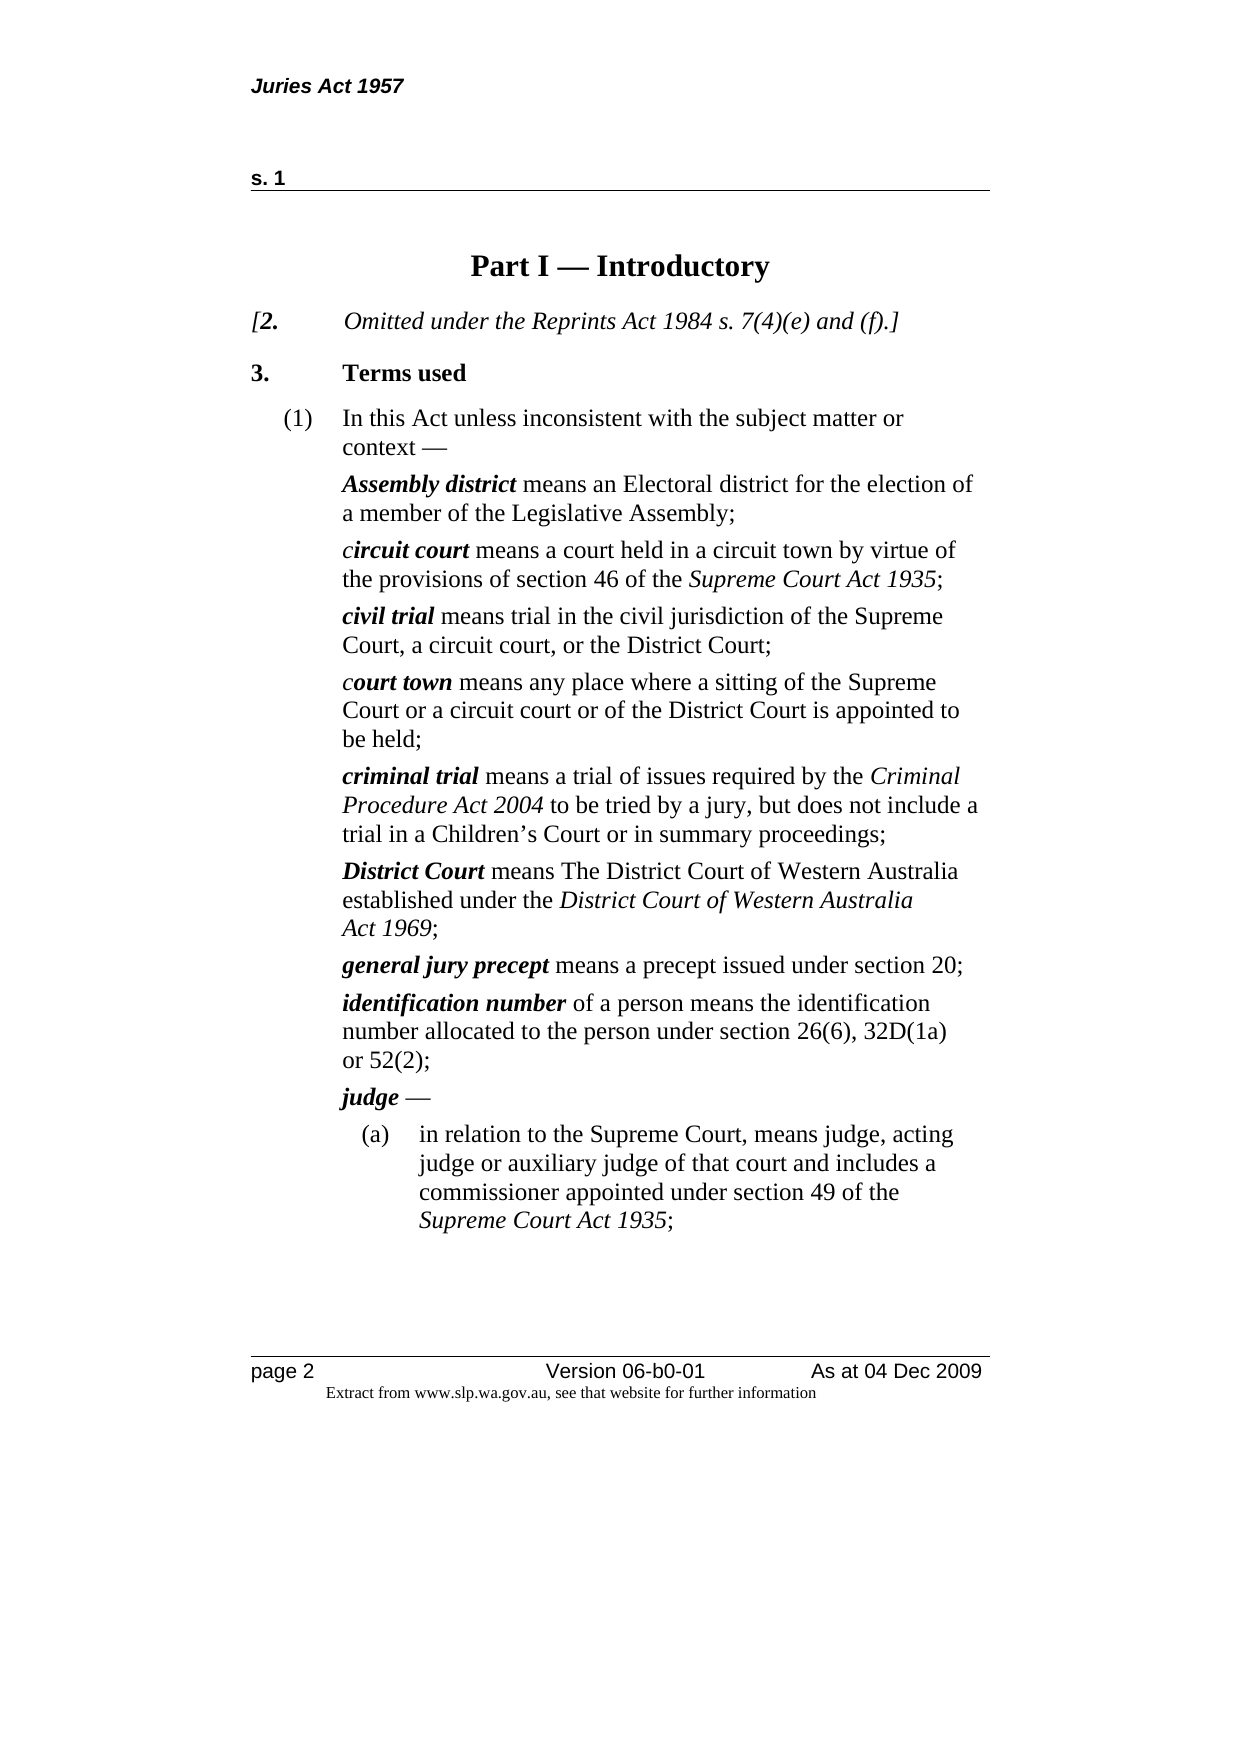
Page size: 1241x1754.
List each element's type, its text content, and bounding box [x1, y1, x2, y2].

text court town means any place where a sitting of the Supreme Court or a circuit court or of the District Court is appointed to be held; [251, 667, 990, 753]
text judge — [251, 1082, 990, 1111]
subtitle 3. Terms used [251, 358, 990, 387]
subtitle Part I — Introductory [251, 247, 990, 283]
text (a) in relation to the Supreme Court, means judge, acting judge or auxiliary judge of that court and includes a commissioner appointed under section 49 of the Supreme Court Act 1935; [251, 1119, 990, 1234]
text District Court means The District Court of Western Australia established under the District Court of Western Australia Act 1969; [251, 856, 990, 942]
text [2. Omitted under the Reprints Act 1984 s. 7(4)(e) and (f).] [251, 306, 990, 335]
text criminal trial means a trial of issues required by the Criminal Procedure Act 2004 to be tried by a jury, but does not include a trial in a Children’s Court or in summary proceedings; [251, 761, 990, 848]
text circuit court means a court held in a circuit town by virtue of the provisions of section 46 of the Supreme Court Act 1935; [251, 535, 990, 593]
text civil trial means trial in the civil jurisdiction of the Supreme Court, a circuit court, or the District Court; [251, 601, 990, 658]
text general jury precept means a precept issued under section 20; [251, 951, 990, 979]
text Assembly district means an Electoral district for the election of a member of the Legislative Assembly; [251, 469, 990, 527]
text identification number of a person means the identification number allocated to the person under section 26(6), 32D(1a) or 52(2); [251, 988, 990, 1074]
text (1) In this Act unless inconsistent with the subject matter or context — [251, 403, 990, 461]
